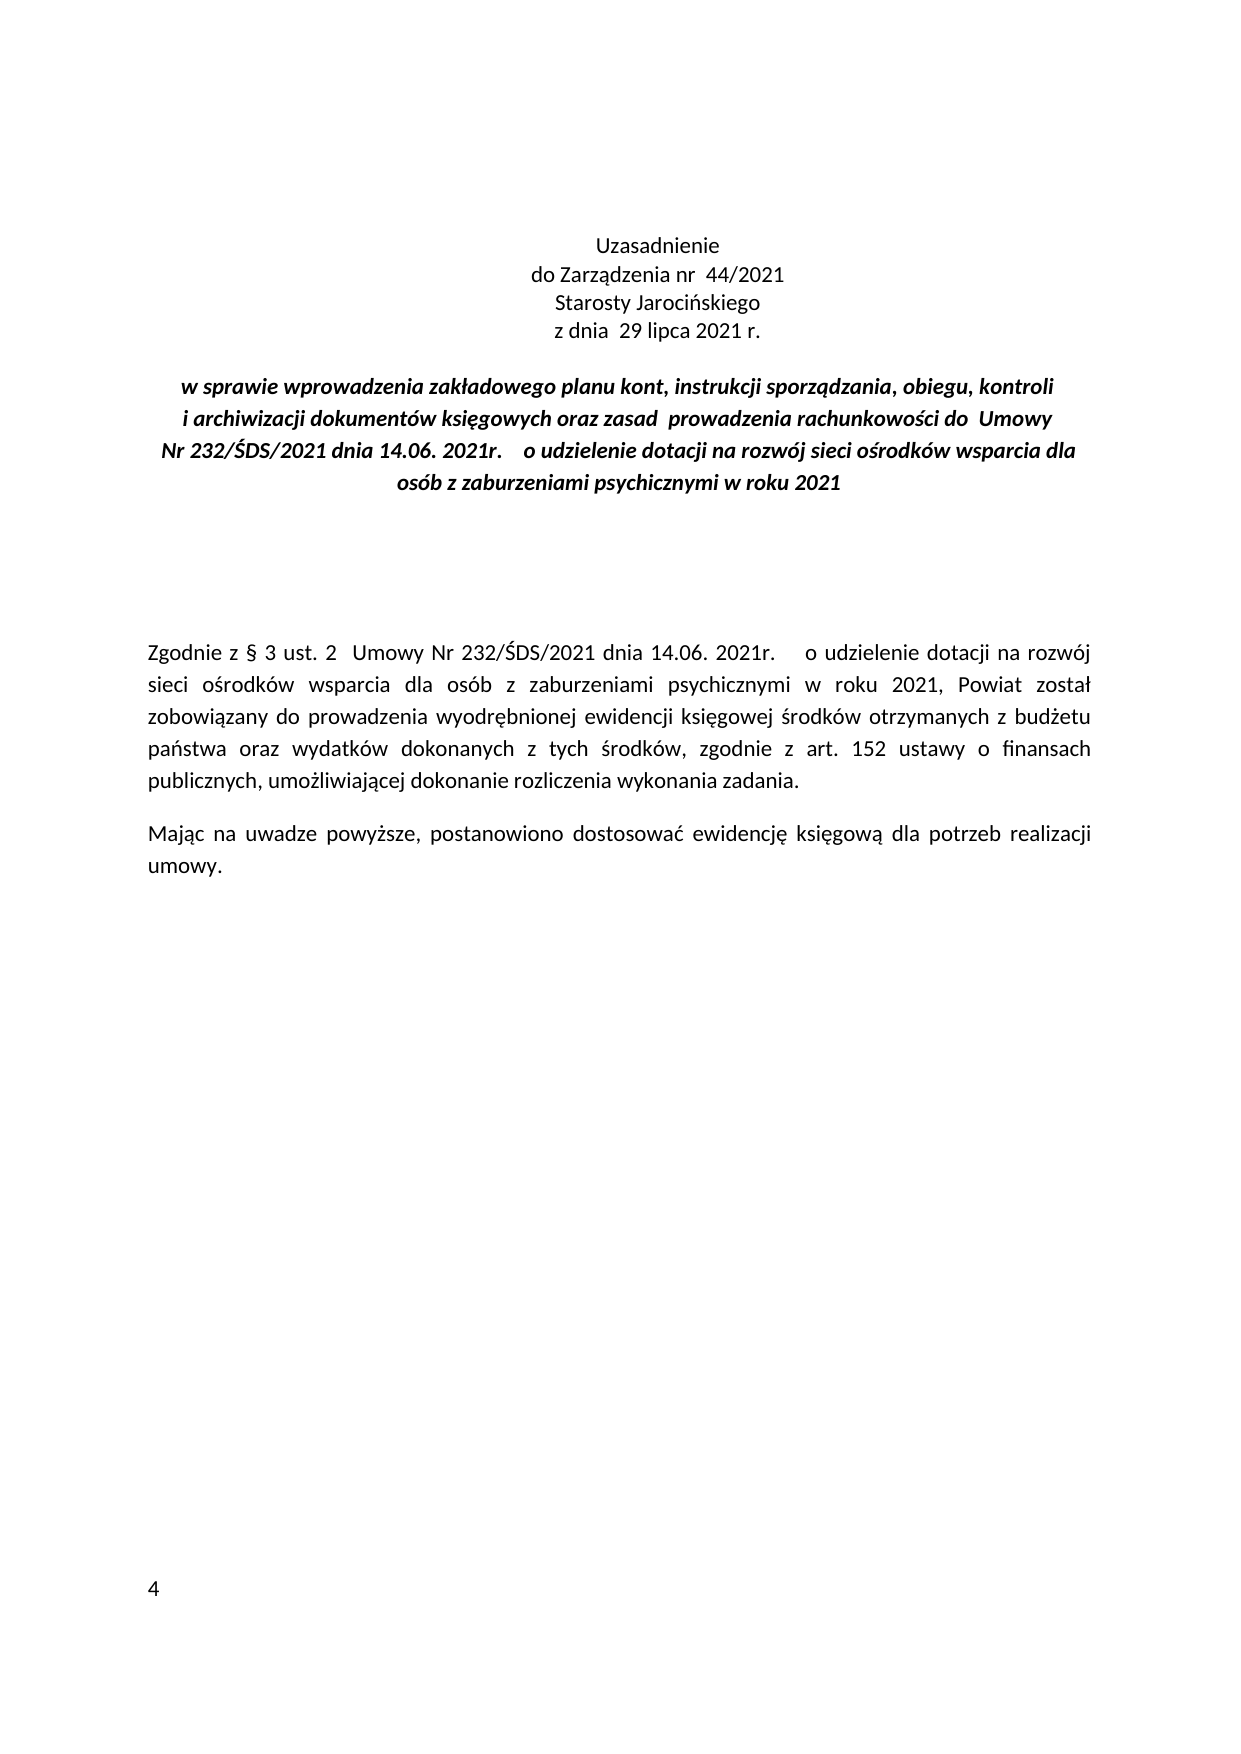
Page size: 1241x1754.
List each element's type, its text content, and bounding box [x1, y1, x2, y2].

text z dnia 29 lipca 2021 r. [223, 316, 1093, 344]
text Zgodnie z § 3 ust. 2 Umowy Nr 232/ŚDS/2021 dnia 14.06. 2021r. o udzielenie dotacji na rozwój sieci ośrodków wsparcia dla osób z zaburzeniami psychicznymi w roku 2021, Powiat został zobowiązany do prowadzenia wyodrębnionej ewidencji księgowej środków otrzymanych z budżetu państwa oraz wydatków dokonanych z tych środków, zgodnie z art. 152 ustawy o finansach publicznych, umożliwiającej dokonanie rozliczenia wykonania zadania. [148, 638, 1093, 794]
text Starosty Jarocińskiego [223, 288, 1093, 316]
text Uzasadnienie [223, 232, 1093, 260]
text w sprawie wprowadzenia zakładowego planu kont, instrukcji sporządzania, obiegu, kontroli i archiwizacji dokumentów księgowych oraz zasad prowadzenia rachunkowości do Umowy Nr 232/ŚDS/2021 dnia 14.06. 2021r. o udzielenie dotacji na rozwój sieci ośrodków wsparcia dla osób z zaburzeniami psychicznymi w roku 2021 [148, 372, 1093, 496]
text Mając na uwadze powyższe, postanowiono dostosować ewidencję księgową dla potrzeb realizacji umowy. [148, 819, 1093, 879]
text do Zarządzenia nr 44/2021 [223, 260, 1093, 288]
